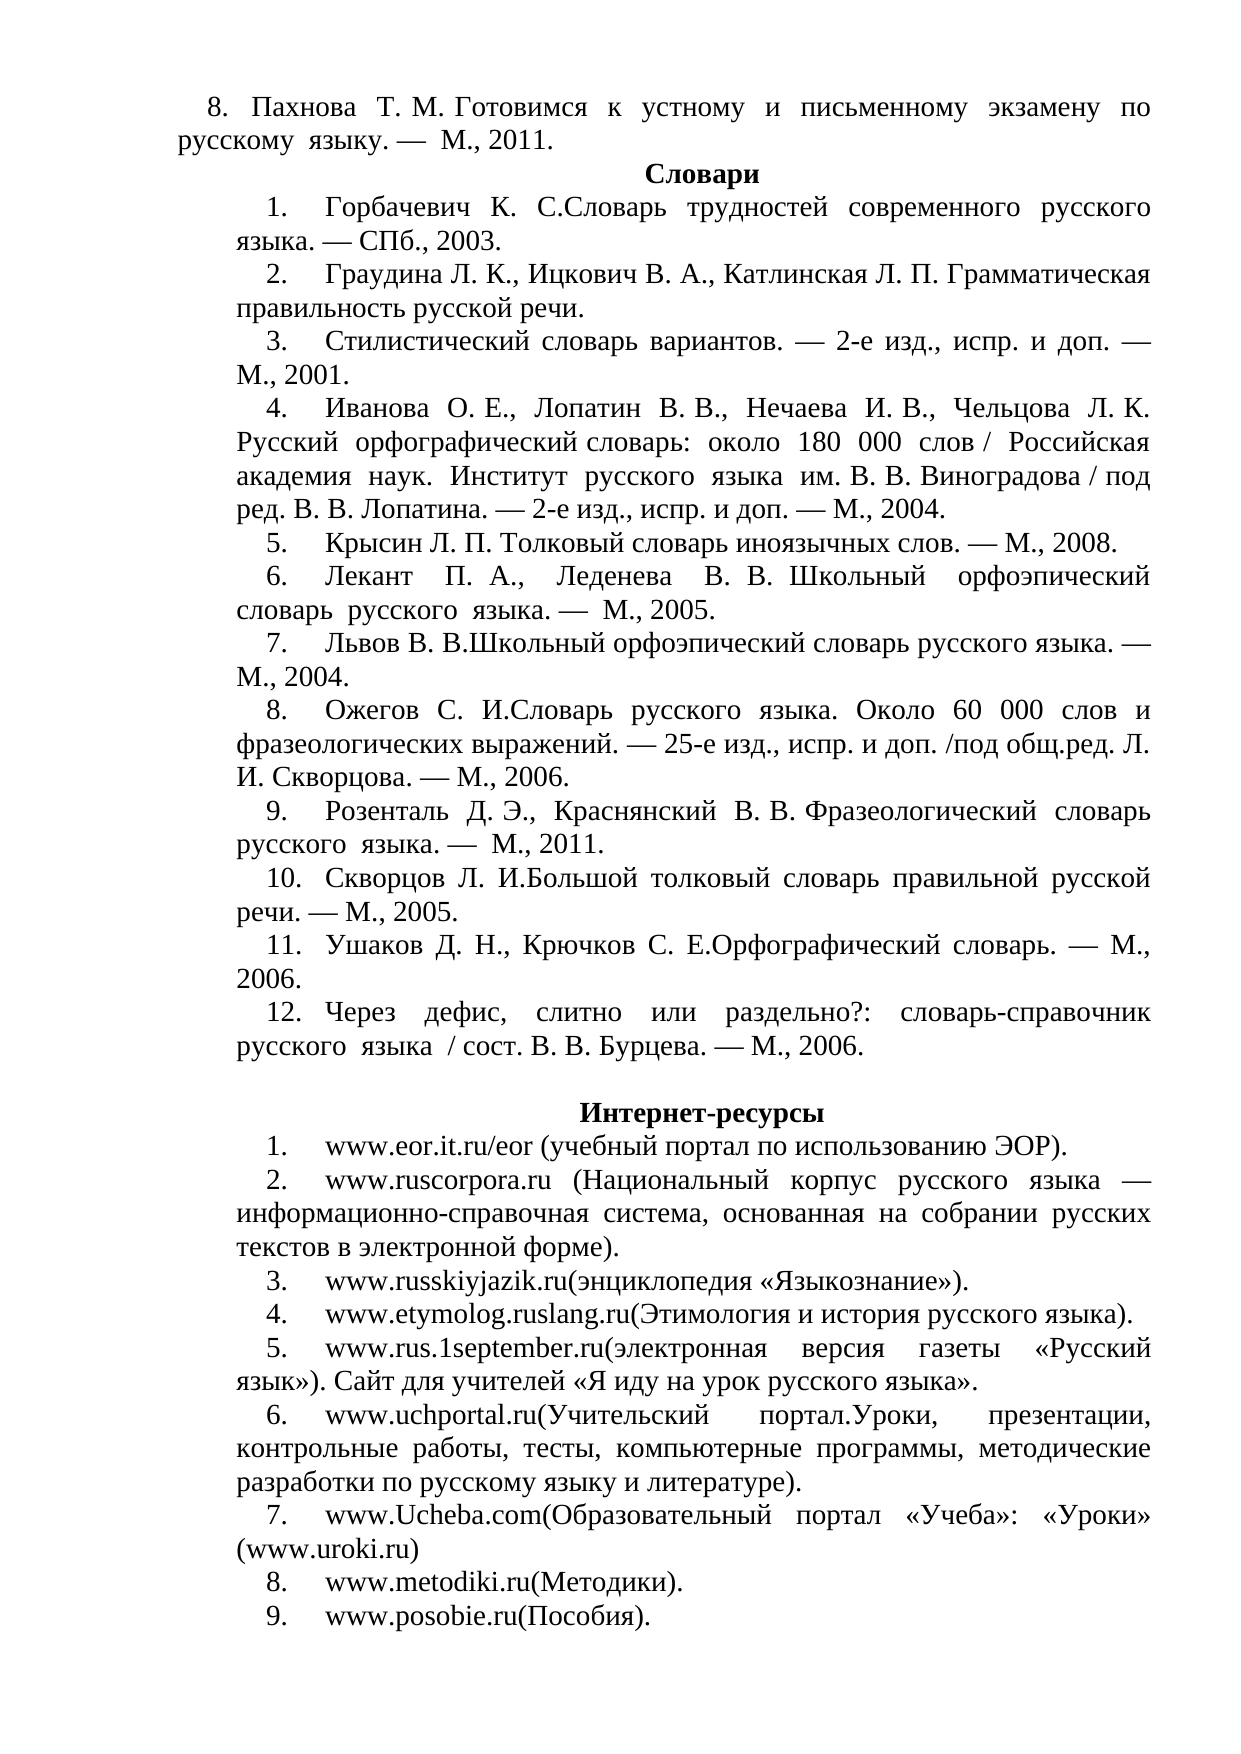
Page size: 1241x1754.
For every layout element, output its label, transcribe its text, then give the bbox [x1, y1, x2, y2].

list Ушаков Д. Н., Крючков С. Е.Орфографический словарь. — М., 2006. [236, 927, 1152, 994]
list Крысин Л. П. Толковый словарь иноязычных слов. — М., 2008. [236, 525, 1152, 558]
list Ожегов С. И.Словарь русского языка. Около 60 000 слов и фразеологических выражений. — 25-е изд., испр. и доп. /под общ.ред. Л. И. Скворцова. — М., 2006. [236, 692, 1152, 793]
list www.metodiki.ru(Методики). [236, 1564, 1152, 1598]
list www.etymolog.ruslang.ru(Этимология и история русского языка). [236, 1296, 1152, 1330]
list www.Ucheba.com(Образовательный портал «Учеба»: «Уроки» (www.uroki.ru) [236, 1497, 1152, 1564]
list www.uchportal.ru(Учительский портал.Уроки, презентации, контрольные работы, тесты, компьютерные программы, методические разработки по русскому языку и литературе). [236, 1397, 1152, 1497]
list Иванова О. Е., Лопатин В. В., Нечаева И. В., Чельцова Л. К. Русский орфографический словарь: около 180 000 слов / Российская академия наук. Институт русского языка им. В. В. Виноградова / под ред. В. В. Лопатина. — 2-е изд., испр. и доп. — М., 2004. [236, 391, 1152, 525]
list Стилистический словарь вариантов. — 2-е изд., испр. и доп. — М., 2001. [236, 323, 1152, 391]
list Пахнова Т. М. Готовимся к устному и письменному экзамену по русскому языку. — М., 2011. [177, 89, 1152, 156]
list www.eor.it.ru/eor (учебный портал по использованию ЭОР). [236, 1128, 1152, 1162]
list www.ruscorpora.ru (Национальный корпус русского языка — информационно-справочная система, основанная на собрании русских текстов в электронной форме). [236, 1162, 1152, 1263]
list Лекант П. А., Леденева В. В. Школьный орфоэпический словарь русского языка. — М., 2005. [236, 558, 1152, 625]
list www.russkiyjazik.ru(энциклопедия «Языкознание»). [236, 1263, 1152, 1296]
list Граудина Л. К., Ицкович В. А., Катлинская Л. П. Грамматическая правильность русской речи. [236, 256, 1152, 323]
list Львов В. В.Школьный орфоэпический словарь русского языка. — М., 2004. [236, 625, 1152, 692]
list Розенталь Д. Э., Краснянский В. В. Фразеологический словарь русского языка. — М., 2011. [236, 793, 1152, 860]
list Интернет-ресурсы [252, 1095, 1152, 1128]
list www.posobie.ru(Пособия). [236, 1598, 1152, 1632]
list Через дефис, слитно или раздельно?: словарь-справочник русского языка / сост. В. В. Бурцева. — М., 2006. [236, 994, 1152, 1061]
list Словари [252, 156, 1152, 189]
list Скворцов Л. И.Большой толковый словарь правильной русской речи. — М., 2005. [236, 860, 1152, 927]
list Горбачевич К. С.Словарь трудностей современного русского языка. — СПб., 2003. [236, 189, 1152, 256]
list www.rus.1september.ru(электронная версия газеты «Русский язык»). Сайт для учителей «Я иду на урок русского языка». [236, 1330, 1152, 1397]
